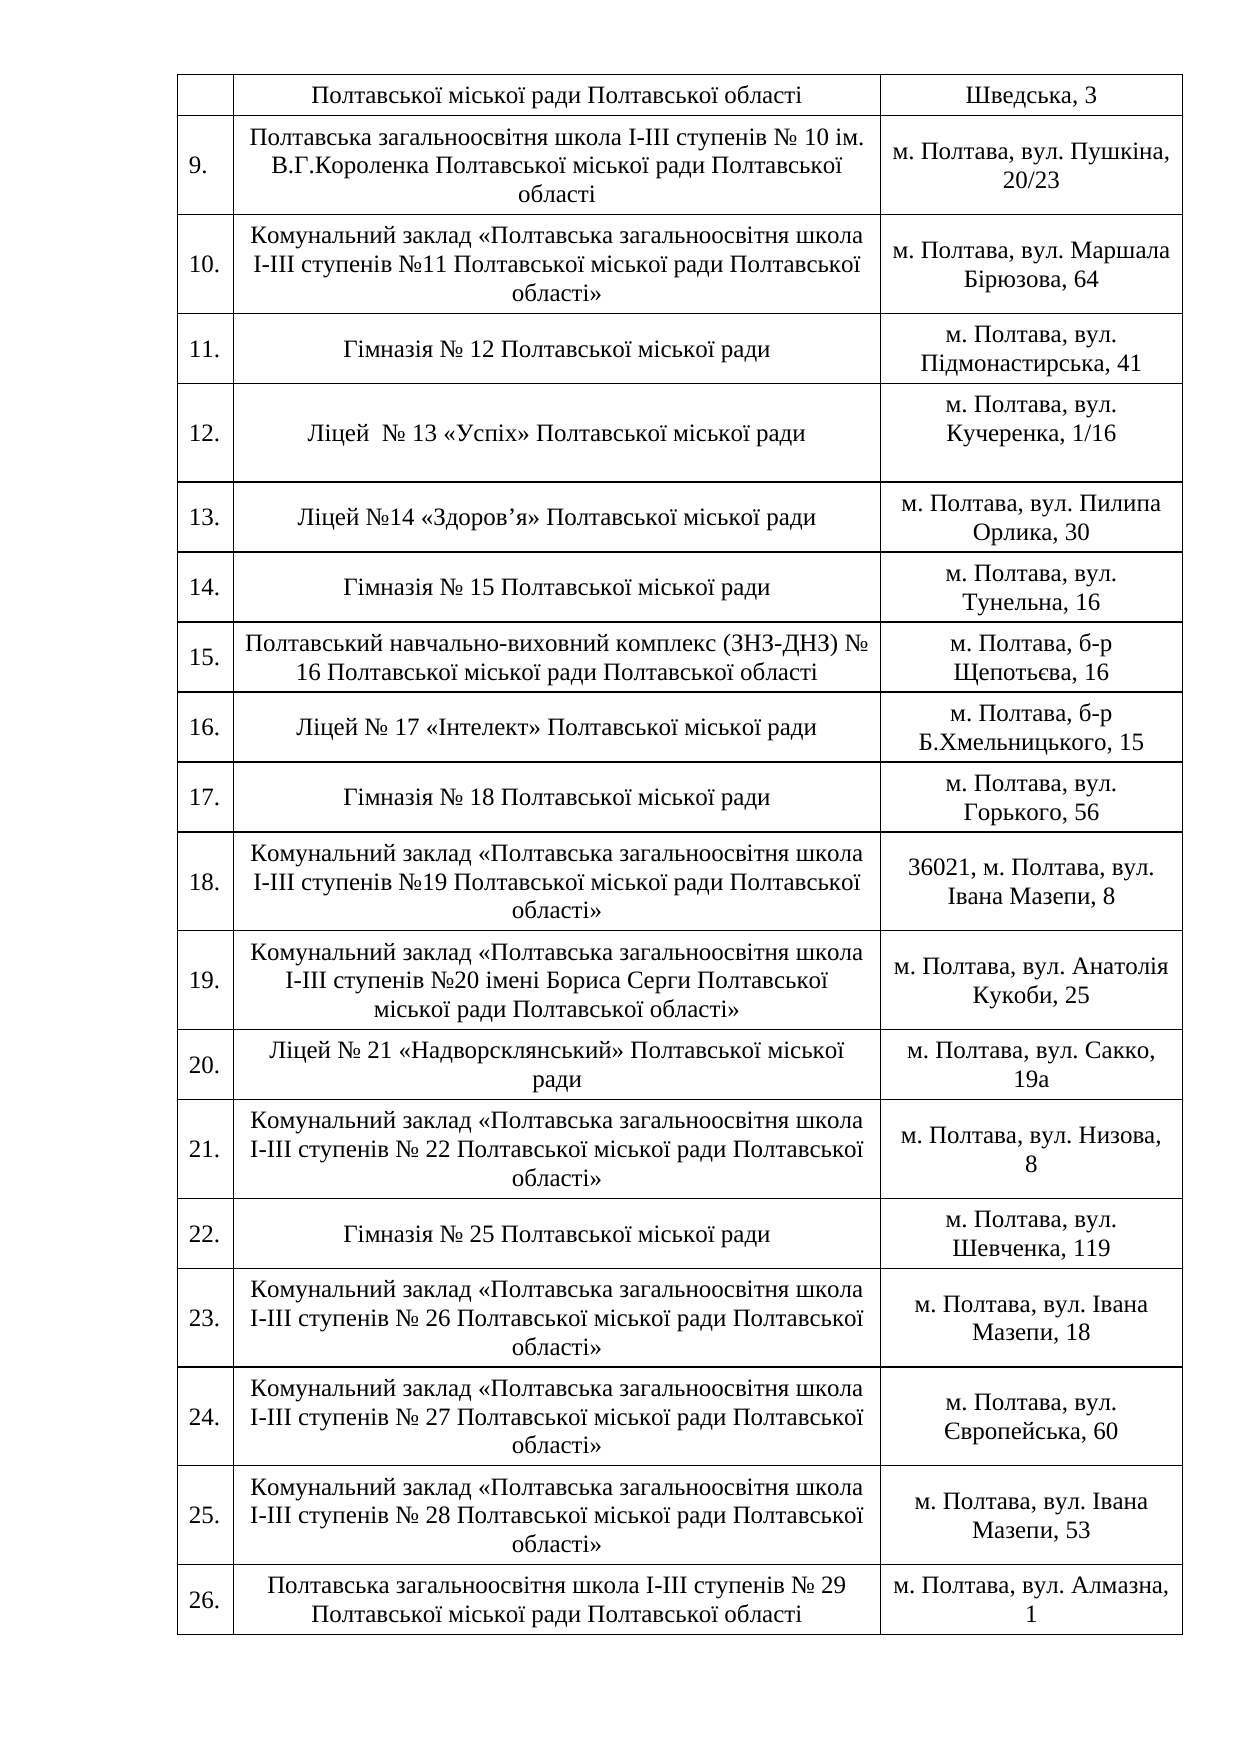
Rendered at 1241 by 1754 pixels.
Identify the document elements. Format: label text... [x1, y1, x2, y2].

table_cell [234, 75, 880, 115]
table_cell Ліцей № 13 «Успіх» Полтавської міської ради [234, 384, 880, 481]
table_cell м. Полтава, вул. Анатолія Кукоби, 25 [881, 931, 1182, 1029]
table_cell Ліцей № 21 «Надворсклянський» Полтавської міської ради [234, 1030, 880, 1099]
table_cell Ліцей № 17 «Інтелект» Полтавської міської ради [234, 693, 880, 761]
table_cell м. Полтава, вул. Тунельна, 16 [881, 553, 1182, 621]
table_cell [178, 833, 233, 930]
table_cell м. Полтава, вул. Пушкіна, 20/23 [881, 116, 1182, 214]
table_cell [178, 1269, 233, 1366]
table_cell Комунальний заклад «Полтавська загальноосвітня школа І-ІІІ ступенів №20 імені Бориса Серги Полтавської міської ради Полтавської області» [234, 931, 880, 1029]
table_cell м. Полтава, б-р Б.Хмельницького, 15 [881, 693, 1182, 761]
table_cell [178, 1030, 233, 1099]
table_cell [178, 931, 233, 1029]
table_cell [178, 314, 233, 383]
table_cell м. Полтава, вул. Маршала Бірюзова, 64 [881, 215, 1182, 313]
table_cell м. Полтава, вул. Алмазна, 1 [881, 1565, 1182, 1634]
table_cell Комунальний заклад «Полтавська загальноосвітня школа І-ІІІ ступенів № 26 Полтавської міської ради Полтавської області» [234, 1269, 880, 1366]
table_cell [178, 116, 233, 214]
table_cell м. Полтава, вул. Шевченка, 119 [881, 1199, 1182, 1268]
table_cell [178, 763, 233, 831]
table_cell м. Полтава, вул. Сакко, 19а [881, 1030, 1182, 1099]
table_cell м. Полтава, вул. Підмонастирська, 41 [881, 314, 1182, 383]
table_cell Гімназія № 18 Полтавської міської ради [234, 763, 880, 831]
table_cell Полтавська загальноосвітня школа І-ІІІ ступенів № 10 ім. В.Г.Короленка Полтавської міської ради Полтавської області [234, 116, 880, 214]
table_cell [178, 75, 233, 115]
table_cell Комунальний заклад «Полтавська загальноосвітня школа І-ІІІ ступенів №19 Полтавської міської ради Полтавської області» [234, 833, 880, 930]
table_cell Комунальний заклад «Полтавська загальноосвітня школа І-ІІІ ступенів № 27 Полтавської міської ради Полтавської області» [234, 1368, 880, 1465]
table_cell [178, 693, 233, 761]
table_cell [178, 1199, 233, 1268]
table_cell [178, 215, 233, 313]
table_cell 36021, м. Полтава, вул. Івана Мазепи, 8 [881, 833, 1182, 930]
table_cell Гімназія № 25 Полтавської міської ради [234, 1199, 880, 1268]
table_cell [178, 483, 233, 551]
table_cell [178, 623, 233, 691]
table_cell Гімназія № 15 Полтавської міської ради [234, 553, 880, 621]
table_cell Полтавська загальноосвітня школа І-ІІІ ступенів № 29 Полтавської міської ради Полтавської області [234, 1565, 880, 1634]
table_cell м. Полтава, вул. Горького, 56 [881, 763, 1182, 831]
table_cell [178, 1368, 233, 1465]
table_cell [881, 75, 1182, 115]
table_cell м. Полтава, б-р Щепотьєва, 16 [881, 623, 1182, 691]
table_cell м. Полтава, вул. Європейська, 60 [881, 1368, 1182, 1465]
table_cell м. Полтава, вул. Пилипа Орлика, 30 [881, 483, 1182, 551]
table_cell Полтавський навчально-виховний комплекс (ЗНЗ-ДНЗ) № 16 Полтавської міської ради Полтавської області [234, 623, 880, 691]
table_cell Ліцей №14 «Здоров’я» Полтавської міської ради [234, 483, 880, 551]
table_cell [178, 1466, 233, 1564]
table_cell м. Полтава, вул. Низова, 8 [881, 1100, 1182, 1198]
table_cell Комунальний заклад «Полтавська загальноосвітня школа І-ІІІ ступенів №11 Полтавської міської ради Полтавської області» [234, 215, 880, 313]
table_cell Комунальний заклад «Полтавська загальноосвітня школа І-ІІІ ступенів № 22 Полтавської міської ради Полтавської області» [234, 1100, 880, 1198]
table_cell [178, 553, 233, 621]
table_cell Комунальний заклад «Полтавська загальноосвітня школа І-ІІІ ступенів № 28 Полтавської міської ради Полтавської області» [234, 1466, 880, 1564]
table_cell м. Полтава, вул. Кучеренка, 1/16 [881, 384, 1182, 481]
table_cell [178, 1100, 233, 1198]
table_cell [178, 1565, 233, 1634]
table_cell [178, 384, 233, 481]
table_cell м. Полтава, вул. Івана Мазепи, 53 [881, 1466, 1182, 1564]
table_cell м. Полтава, вул. Івана Мазепи, 18 [881, 1269, 1182, 1366]
table_cell Гімназія № 12 Полтавської міської ради [234, 314, 880, 383]
